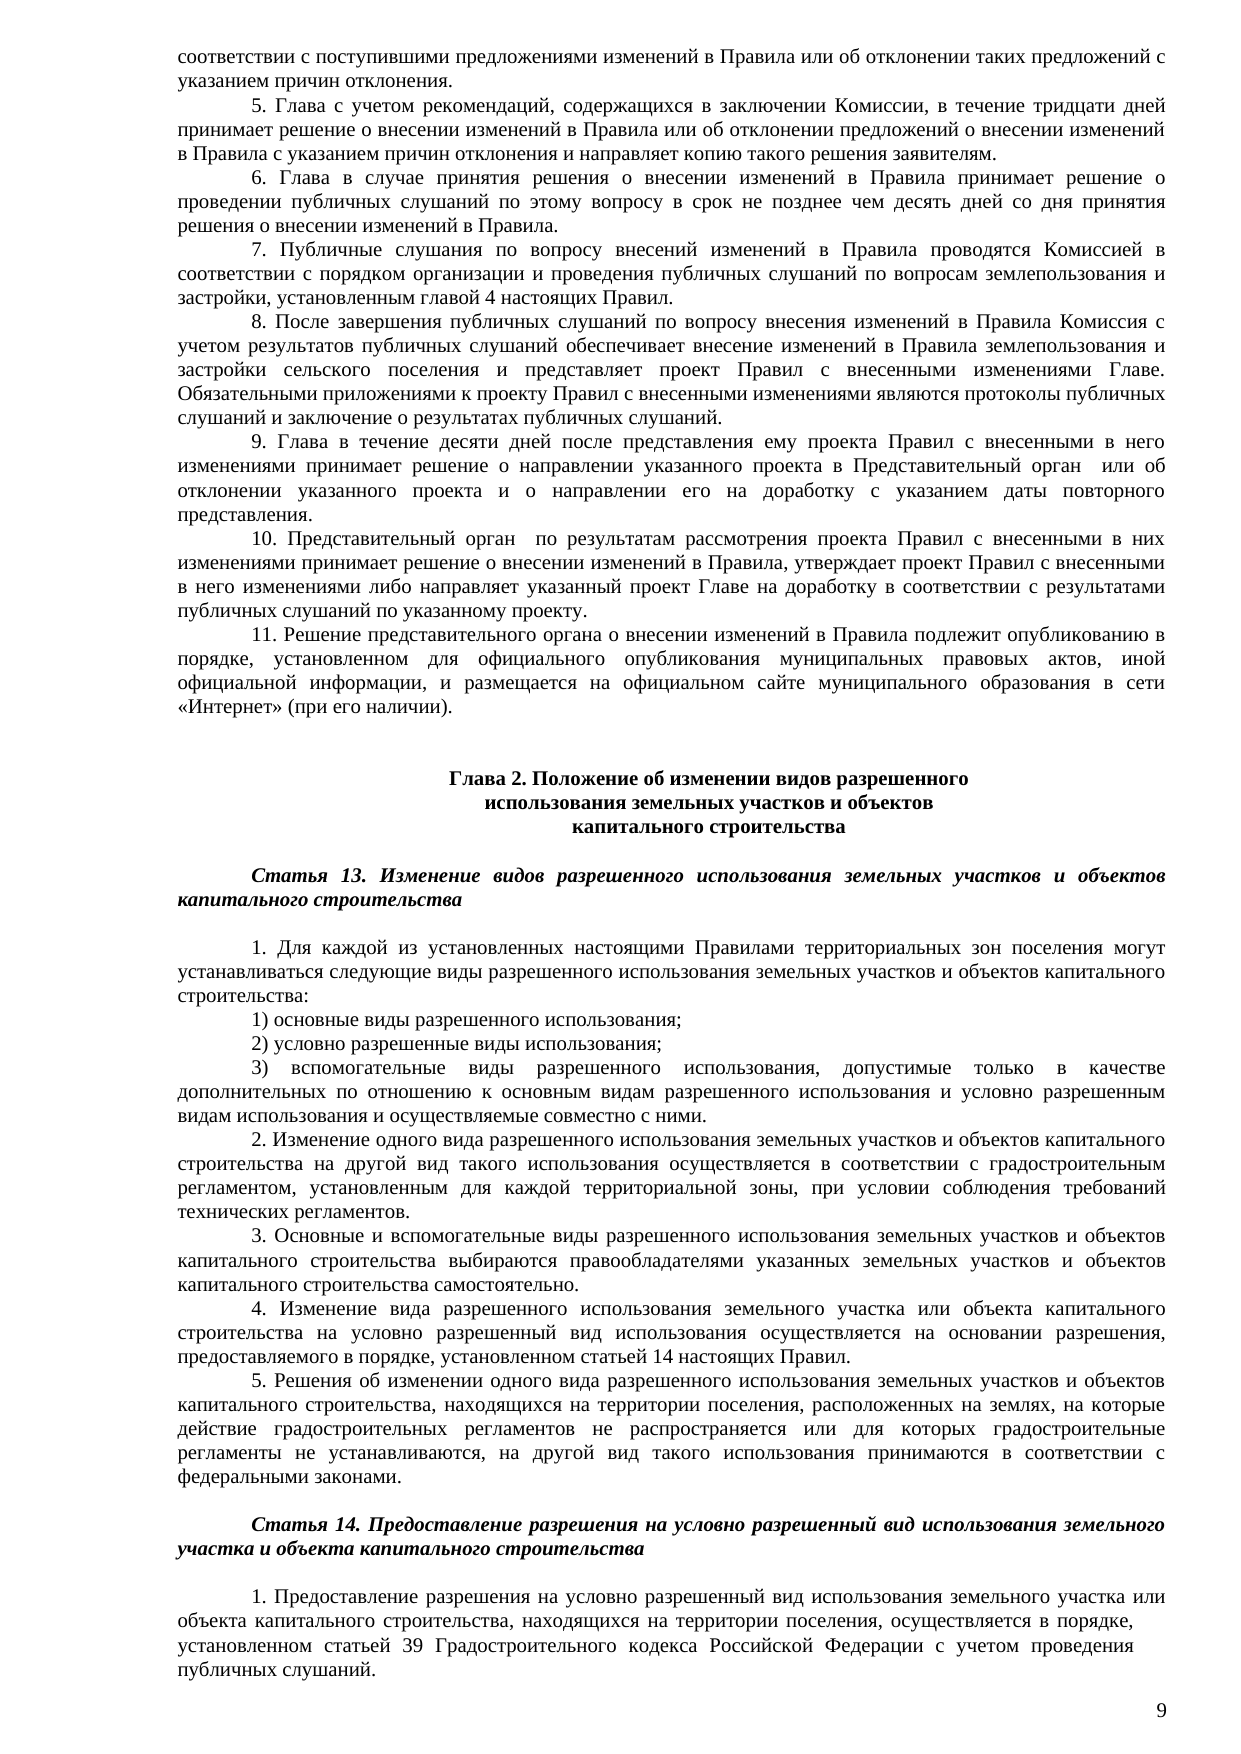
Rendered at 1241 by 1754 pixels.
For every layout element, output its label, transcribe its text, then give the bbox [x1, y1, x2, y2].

text 1) основные виды разрешенного использования; [177, 1007, 1167, 1031]
text 8. После завершения публичных слушаний по вопросу внесения изменений в Правила Комиссия с учетом результатов публичных слушаний обеспечивает внесение изменений в Правила землепользования и застройки сельского поселения и представляет проект Правил с внесенными изменениями Главе. Обязательными приложениями к проекту Правил с внесенными изменениями являются протоколы публичных слушаний и заключение о результатах публичных слушаний. [177, 309, 1167, 429]
text 2. Изменение одного вида разрешенного использования земельных участков и объектов капитального строительства на другой вид такого использования осуществляется в соответствии с градостроительным регламентом, установленным для каждой территориальной зоны, при условии соблюдения требований технических регламентов. [177, 1127, 1167, 1223]
text 10. Представительный орган по результатам рассмотрения проекта Правил с внесенными в них изменениями принимает решение о внесении изменений в Правила, утверждает проект Правил с внесенными в него изменениями либо направляет указанный проект Главе на доработку в соответствии с результатами публичных слушаний по указанному проекту. [177, 526, 1167, 622]
text 1. Для каждой из установленных настоящими Правилами территориальных зон поселения могут устанавливаться следующие виды разрешенного использования земельных участков и объектов капитального строительства: [177, 935, 1167, 1007]
text 3. Основные и вспомогательные виды разрешенного использования земельных участков и объектов капитального строительства выбираются правообладателями указанных земельных участков и объектов капитального строительства самостоятельно. [177, 1223, 1167, 1296]
text 2) условно разрешенные виды использования; [177, 1031, 1167, 1055]
text 7. Публичные слушания по вопросу внесений изменений в Правила проводятся Комиссией в соответствии с порядком организации и проведения публичных слушаний по вопросам землепользования и застройки, установленным главой 4 настоящих Правил. [177, 237, 1167, 309]
text 5. Глава с учетом рекомендаций, содержащихся в заключении Комиссии, в течение тридцати дней принимает решение о внесении изменений в Правила или об отклонении предложений о внесении изменений в Правила с указанием причин отклонения и направляет копию такого решения заявителям. [177, 92, 1167, 165]
text 9. Глава в течение десяти дней после представления ему проекта Правил с внесенными в него изменениями принимает решение о направлении указанного проекта в Представительный орган или об отклонении указанного проекта и о направлении его на доработку с указанием даты повторного представления. [177, 429, 1167, 526]
text 6. Глава в случае принятия решения о внесении изменений в Правила принимает решение о проведении публичных слушаний по этому вопросу в срок не позднее чем десять дней со дня принятия решения о внесении изменений в Правила. [177, 165, 1167, 237]
text Статья 13. Изменение видов разрешенного использования земельных участков и объектов капитального строительства [177, 862, 1167, 911]
text 11. Решение представительного органа о внесении изменений в Правила подлежит опубликованию в порядке, установленном для официального опубликования муниципальных правовых актов, иной официальной информации, и размещается на официальном сайте муниципального образования в сети «Интернет» (при его наличии). [177, 622, 1167, 718]
text 4. Изменение вида разрешенного использования земельного участка или объекта капитального строительства на условно разрешенный вид использования осуществляется на основании разрешения, предоставляемого в порядке, установленном статьей 14 настоящих Правил. [177, 1296, 1167, 1368]
text Глава 2. Положение об изменении видов разрешенного [177, 766, 1167, 790]
text использования земельных участков и объектов [177, 790, 1167, 814]
text 3) вспомогательные виды разрешенного использования, допустимые только в качестве дополнительных по отношению к основным видам разрешенного использования и условно разрешенным видам использования и осуществляемые совместно с ними. [177, 1055, 1167, 1127]
text 1. Предоставление разрешения на условно разрешенный вид использования земельного участка или объекта капитального строительства, находящихся на территории поселения, осуществляется в порядке, установленном статьей 39 Градостроительного кодекса Российской Федерации с учетом проведения публичных слушаний. [177, 1584, 1167, 1681]
text 5. Решения об изменении одного вида разрешенного использования земельных участков и объектов капитального строительства, находящихся на территории поселения, расположенных на землях, на которые действие градостроительных регламентов не распространяется или для которых градостроительные регламенты не устанавливаются, на другой вид такого использования принимаются в соответствии с федеральными законами. [177, 1368, 1167, 1488]
text капитального строительства [177, 814, 1167, 838]
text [177, 44, 1167, 92]
text Статья 14. Предоставление разрешения на условно разрешенный вид использования земельного участка и объекта капитального строительства [177, 1512, 1167, 1560]
